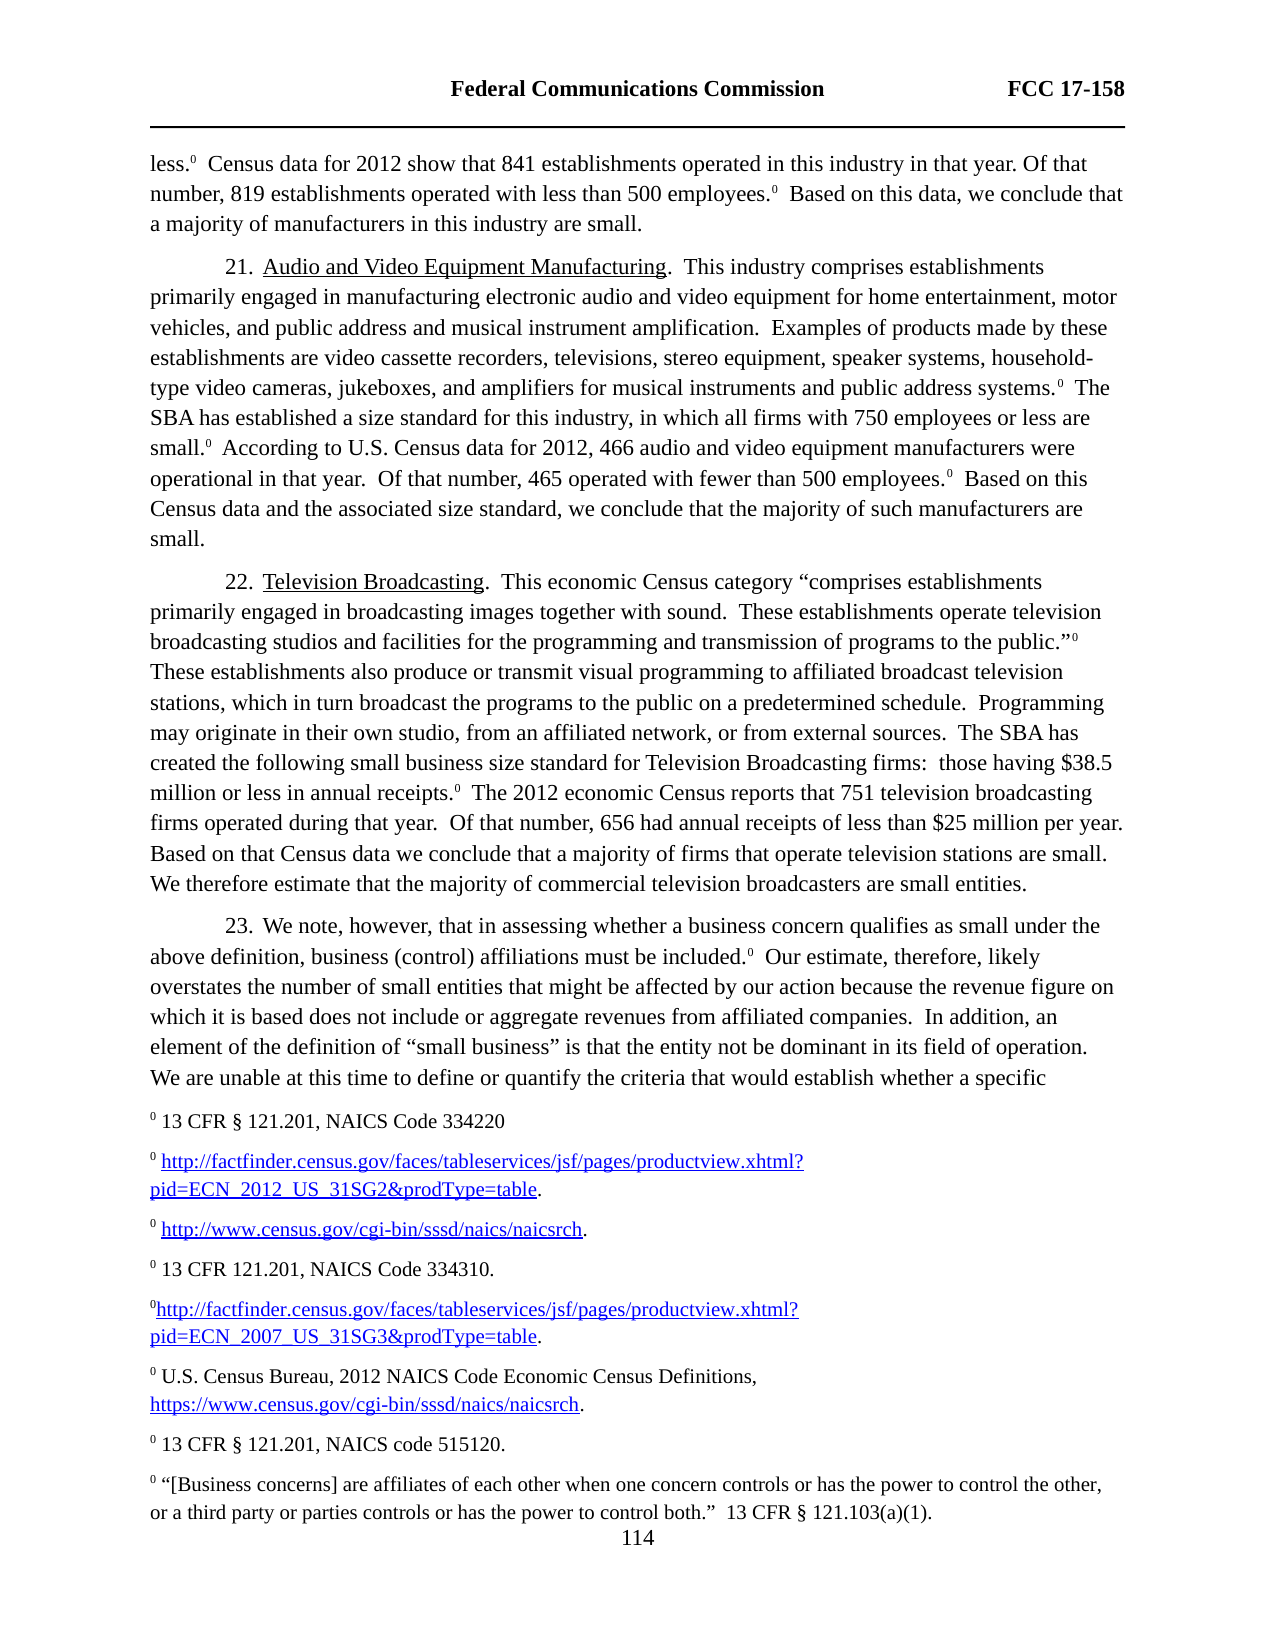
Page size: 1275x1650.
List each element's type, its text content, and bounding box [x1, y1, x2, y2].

text We note, however, that in assessing whether a business concern qualifies as small under the above definition, business (control) affiliations must be included. Our estimate, therefore, likely overstates the number of small entities that might be affected by our action because the revenue figure on which it is based does not include or aggregate revenues from affiliated companies. In addition, an element of the definition of “small business” is that the entity not be dominant in its field of operation. We are unable at this time to define or quantify the criteria that would establish whether a specific television station is dominant in its field of operation. Accordingly, the estimate of small businesses to which rules may apply does not exclude any television station from the definition of a small business on this basis and is therefore possibly over-inclusive to that extent. [150, 912, 1125, 1090]
text Radio and Television Broadcasting and Wireless Communications Equipment Manufacturing. This industry comprises establishments primarily engaged in manufacturing radio and television broadcast and wireless communications equipment. Examples of products made by these establishments are: transmitting and receiving antennas, cable television equipment, GPS equipment, pagers, cellular phones, mobile communications equipment, and radio and television studio and broadcasting equipment. The Small Business Administration has established a size standard for this industry of 750 employees or less. Census data for 2012 show that 841 establishments operated in this industry in that year. Of that number, 819 establishments operated with less than 500 employees. Based on this data, we conclude that a majority of manufacturers in this industry are small. [150, 150, 1125, 237]
text Audio and Video Equipment Manufacturing. This industry comprises establishments primarily engaged in manufacturing electronic audio and video equipment for home entertainment, motor vehicles, and public address and musical instrument amplification. Examples of products made by these establishments are video cassette recorders, televisions, stereo equipment, speaker systems, household-type video cameras, jukeboxes, and amplifiers for musical instruments and public address systems. The SBA has established a size standard for this industry, in which all firms with 750 employees or less are small. According to U.S. Census data for 2012, 466 audio and video equipment manufacturers were operational in that year. Of that number, 465 operated with fewer than 500 employees. Based on this Census data and the associated size standard, we conclude that the majority of such manufacturers are small. [150, 253, 1125, 551]
text Television Broadcasting. This economic Census category “comprises establishments primarily engaged in broadcasting images together with sound. These establishments operate television broadcasting studios and facilities for the programming and transmission of programs to the public.” These establishments also produce or transmit visual programming to affiliated broadcast television stations, which in turn broadcast the programs to the public on a predetermined schedule. Programming may originate in their own studio, from an affiliated network, or from external sources. The SBA has created the following small business size standard for Television Broadcasting firms: those having $38.5 million or less in annual receipts. The 2012 economic Census reports that 751 television broadcasting firms operated during that year. Of that number, 656 had annual receipts of less than $25 million per year. Based on that Census data we conclude that a majority of firms that operate television stations are small. We therefore estimate that the majority of commercial television broadcasters are small entities. [150, 568, 1125, 896]
